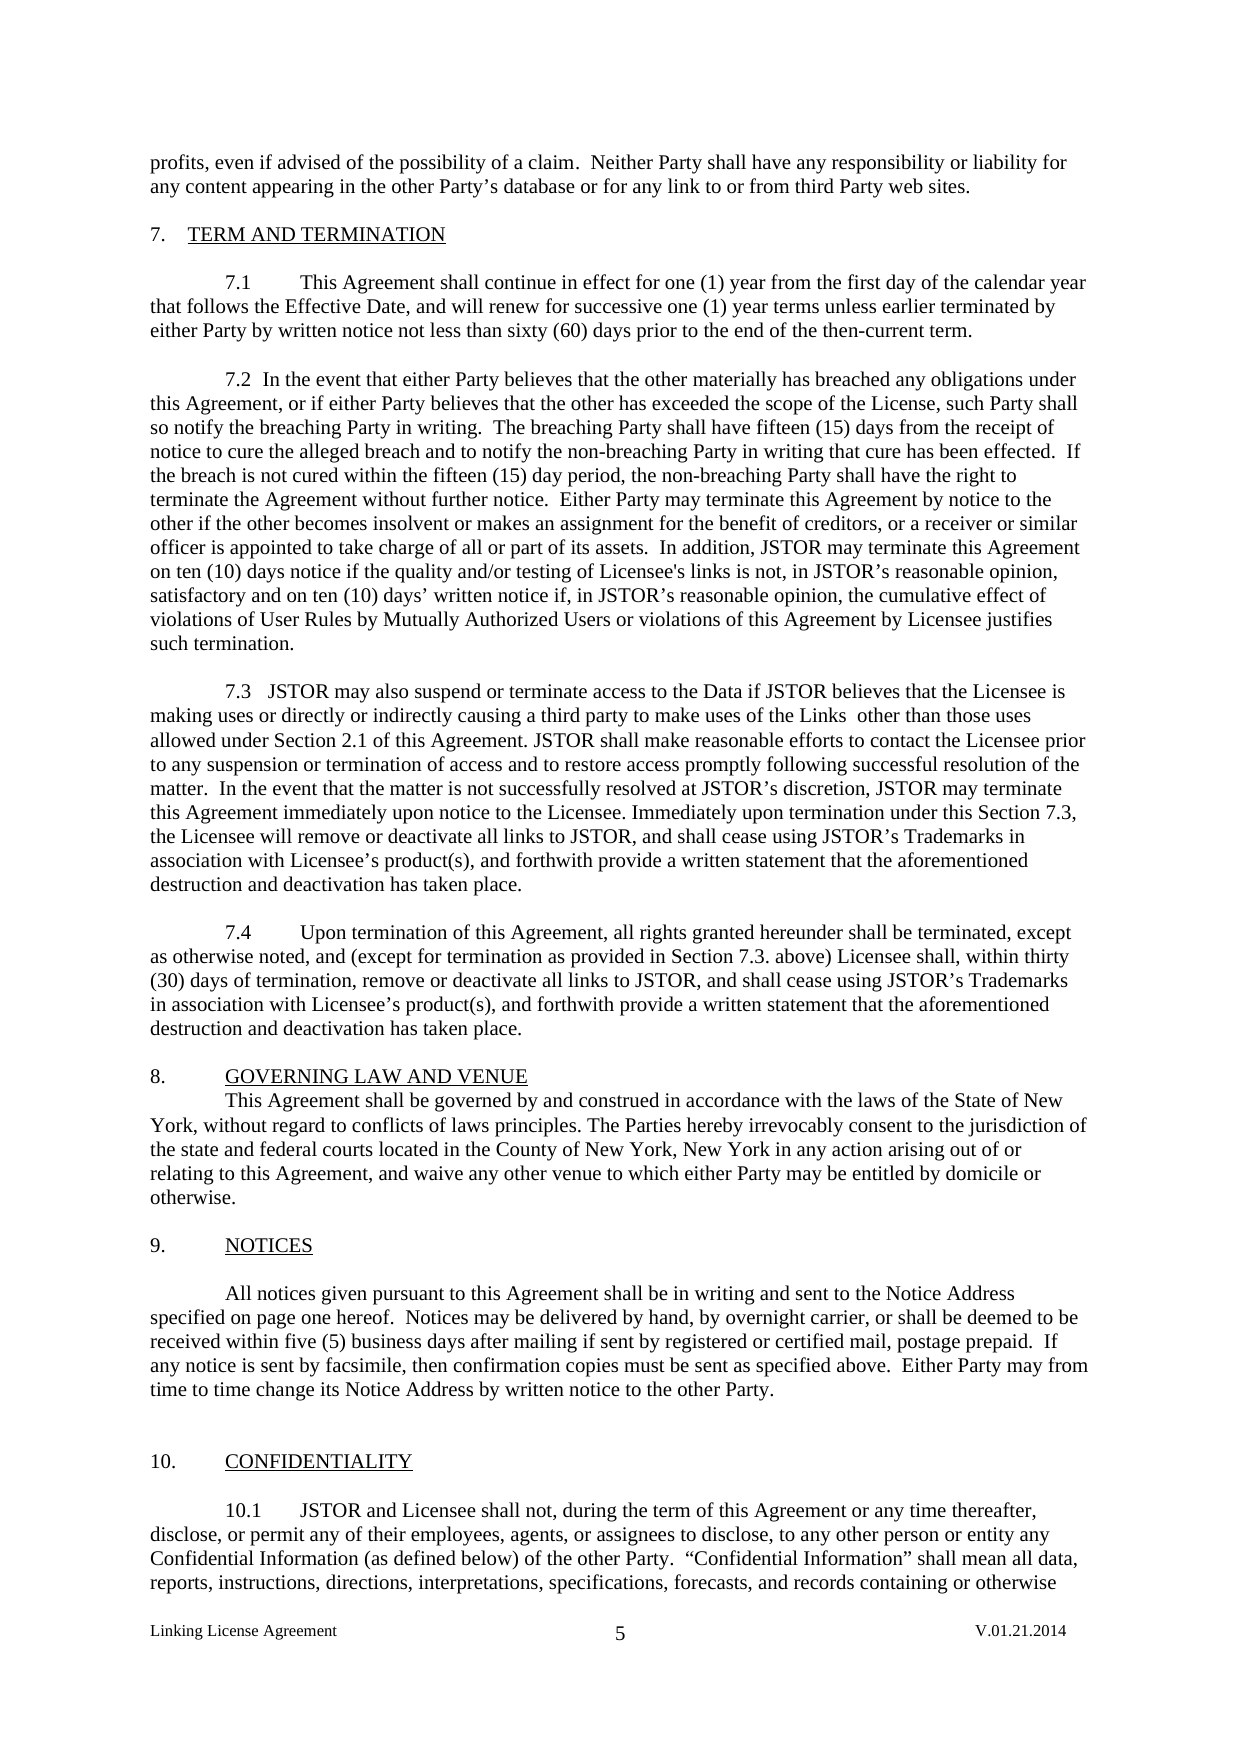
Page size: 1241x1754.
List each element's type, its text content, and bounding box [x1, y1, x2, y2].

list JSTOR may also suspend or terminate access to the Data if JSTOR believes that the Licensee is making uses or directly or indirectly causing a third party to make uses of the Links other than those uses allowed under Section 2.1 of this Agreement. JSTOR shall make reasonable efforts to contact the Licensee prior to any suspension or termination of access and to restore access promptly following successful resolution of the matter. In the event that the matter is not successfully resolved at JSTOR’s discretion, JSTOR may terminate this Agreement immediately upon notice to the Licensee. Immediately upon termination under this Section 7.3, the Licensee will remove or deactivate all links to JSTOR, and shall cease using JSTOR’s Trademarks in association with Licensee’s product(s), and forthwith provide a written statement that the aforementioned destruction and deactivation has taken place. [150, 679, 1090, 896]
list In the event that either Party believes that the other materially has breached any obligations under this Agreement, or if either Party believes that the other has exceeded the scope of the License, such Party shall so notify the breaching Party in writing. The breaching Party shall have fifteen (15) days from the receipt of notice to cure the alleged breach and to notify the non-breaching Party in writing that cure has been effected. If the breach is not cured within the fifteen (15) day period, the non-breaching Party shall have the right to terminate the Agreement without further notice. Either Party may terminate this Agreement by notice to the other if the other becomes insolvent or makes an assignment for the benefit of creditors, or a receiver or similar officer is appointed to take charge of all or part of its assets. In addition, JSTOR may terminate this Agreement on ten (10) days notice if the quality and/or testing of Licensee's links is not, in JSTOR’s reasonable opinion, satisfactory and on ten (10) days’ written notice if, in JSTOR’s reasonable opinion, the cumulative effect of violations of User Rules by Mutually Authorized Users or violations of this Agreement by Licensee justifies such termination. [150, 367, 1090, 655]
list TERM AND TERMINATION [150, 222, 1090, 246]
text 8. GOVERNING LAW AND VENUE [150, 1064, 1090, 1088]
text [150, 1497, 1090, 1594]
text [150, 150, 1090, 198]
text 7.1 This Agreement shall continue in effect for one (1) year from the first day of the calendar year that follows the Effective Date, and will renew for successive one (1) year terms unless earlier terminated by either Party by written notice not less than sixty (60) days prior to the end of the then-current term. [150, 270, 1090, 342]
text All notices given pursuant to this Agreement shall be in writing and sent to the Notice Address specified on page one hereof. Notices may be delivered by hand, by overnight carrier, or shall be deemed to be received within five (5) business days after mailing if sent by registered or certified mail, postage prepaid. If any notice is sent by facsimile, then confirmation copies must be sent as specified above. Either Party may from time to time change its Notice Address by written notice to the other Party. [150, 1281, 1090, 1401]
text This Agreement shall be governed by and construed in accordance with the laws of the State of New York, without regard to conflicts of laws principles. The Parties hereby irrevocably consent to the jurisdiction of the state and federal courts located in the County of New York, New York in any action arising out of or relating to this Agreement, and waive any other venue to which either Party may be entitled by domicile or otherwise. [150, 1088, 1090, 1209]
text 9. NOTICES [150, 1233, 1090, 1257]
list CONFIDENTIALITY [150, 1449, 1090, 1473]
text 7.4 Upon termination of this Agreement, all rights granted hereunder shall be terminated, except as otherwise noted, and (except for termination as provided in Section 7.3. above) Licensee shall, within thirty (30) days of termination, remove or deactivate all links to JSTOR, and shall cease using JSTOR’s Trademarks in association with Licensee’s product(s), and forthwith provide a written statement that the aforementioned destruction and deactivation has taken place. [150, 920, 1090, 1040]
